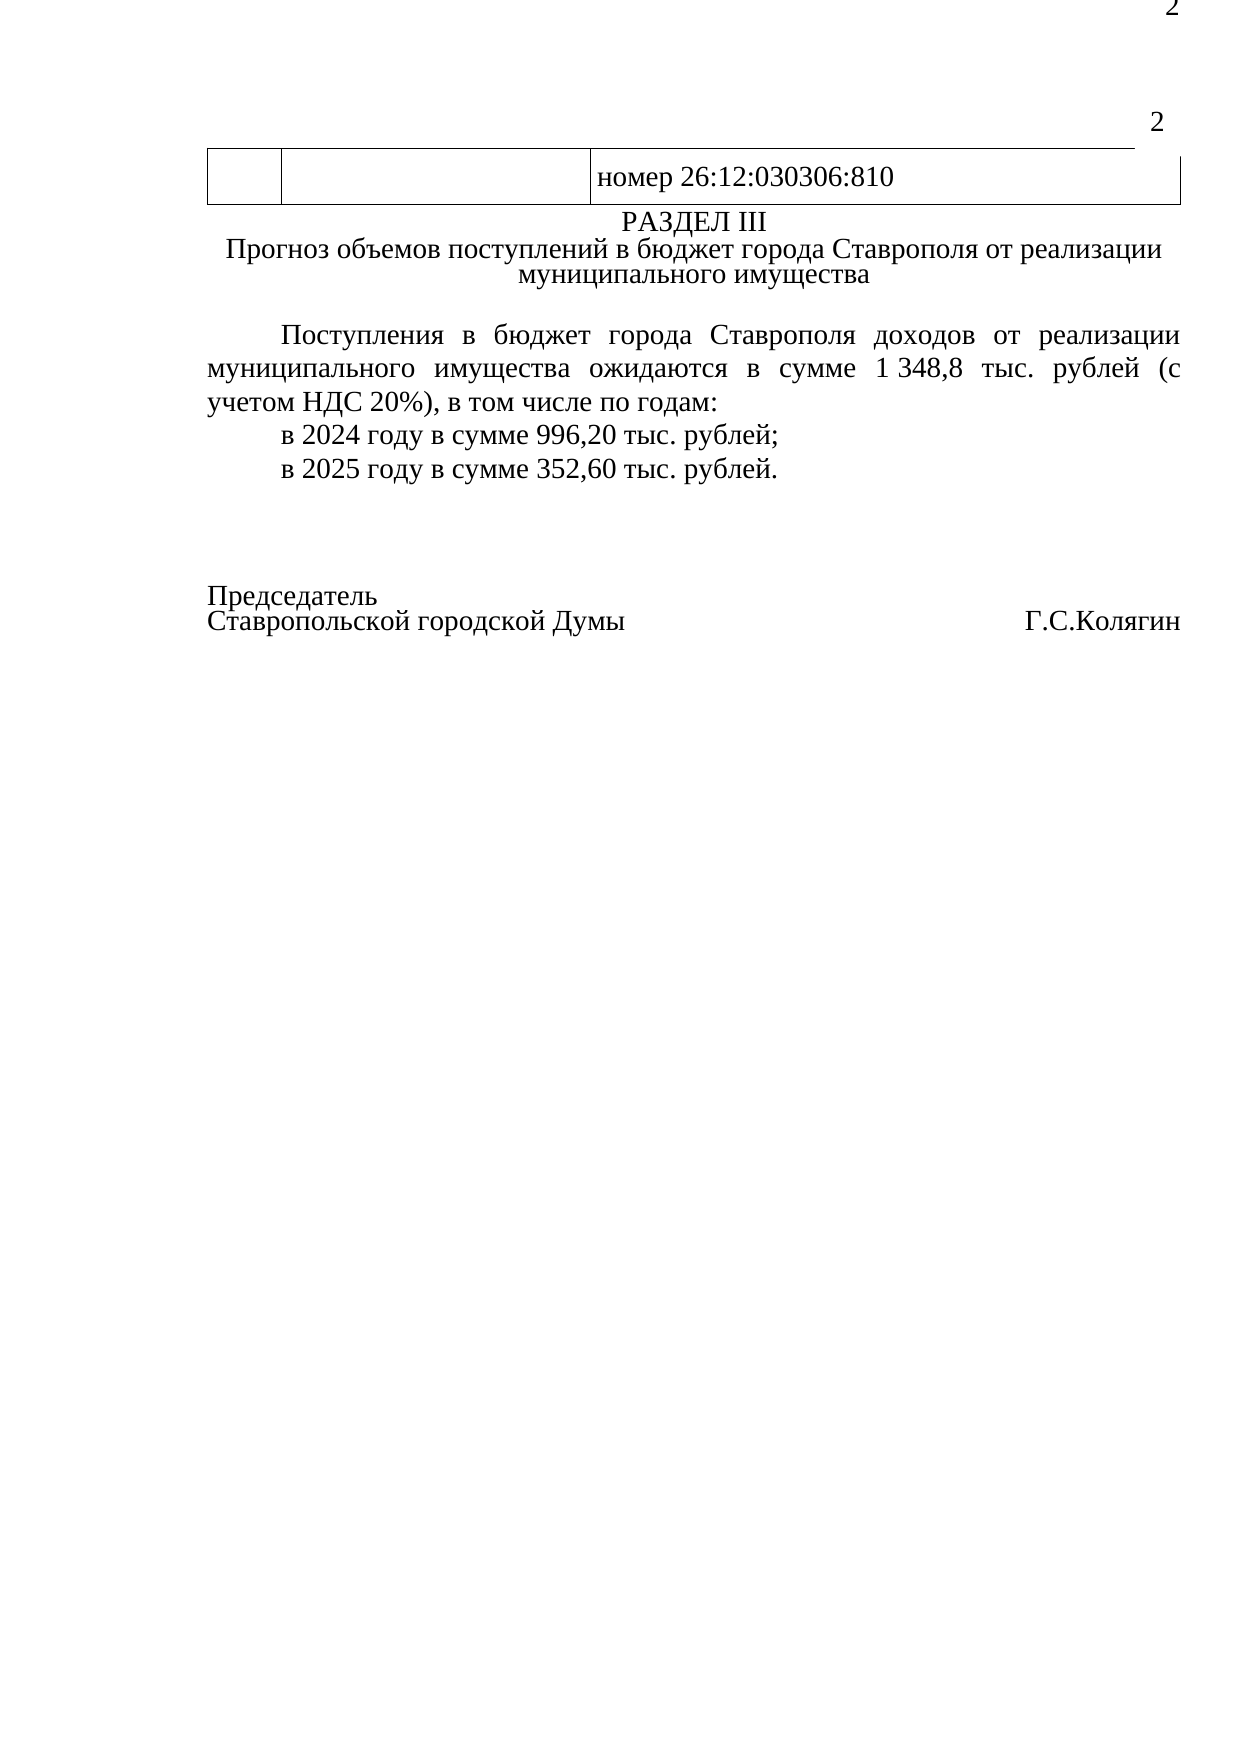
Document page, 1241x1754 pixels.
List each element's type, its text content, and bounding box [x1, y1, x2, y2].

text Прогноз объемов поступлений в бюджет города Ставрополя от реализации муниципального имущества [207, 238, 1181, 288]
text Ставропольской городской Думы Г.С.Колягин [207, 610, 1181, 635]
text в 2024 году в сумме 996,20 тыс. рублей; [207, 417, 1181, 451]
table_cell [282, 149, 590, 203]
text Председатель [207, 585, 1181, 610]
text РАЗДЕЛ III [207, 205, 1181, 238]
table_cell 1. [208, 149, 281, 203]
text в 2025 году в сумме 352,60 тыс. рублей. [207, 451, 1181, 484]
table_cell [591, 149, 1180, 203]
text Поступления в бюджет города Ставрополя доходов от реализации муниципального имущества ожидаются в сумме 1 348,8 тыс. рублей (с учетом НДС 20%), в том числе по годам: [207, 317, 1181, 417]
